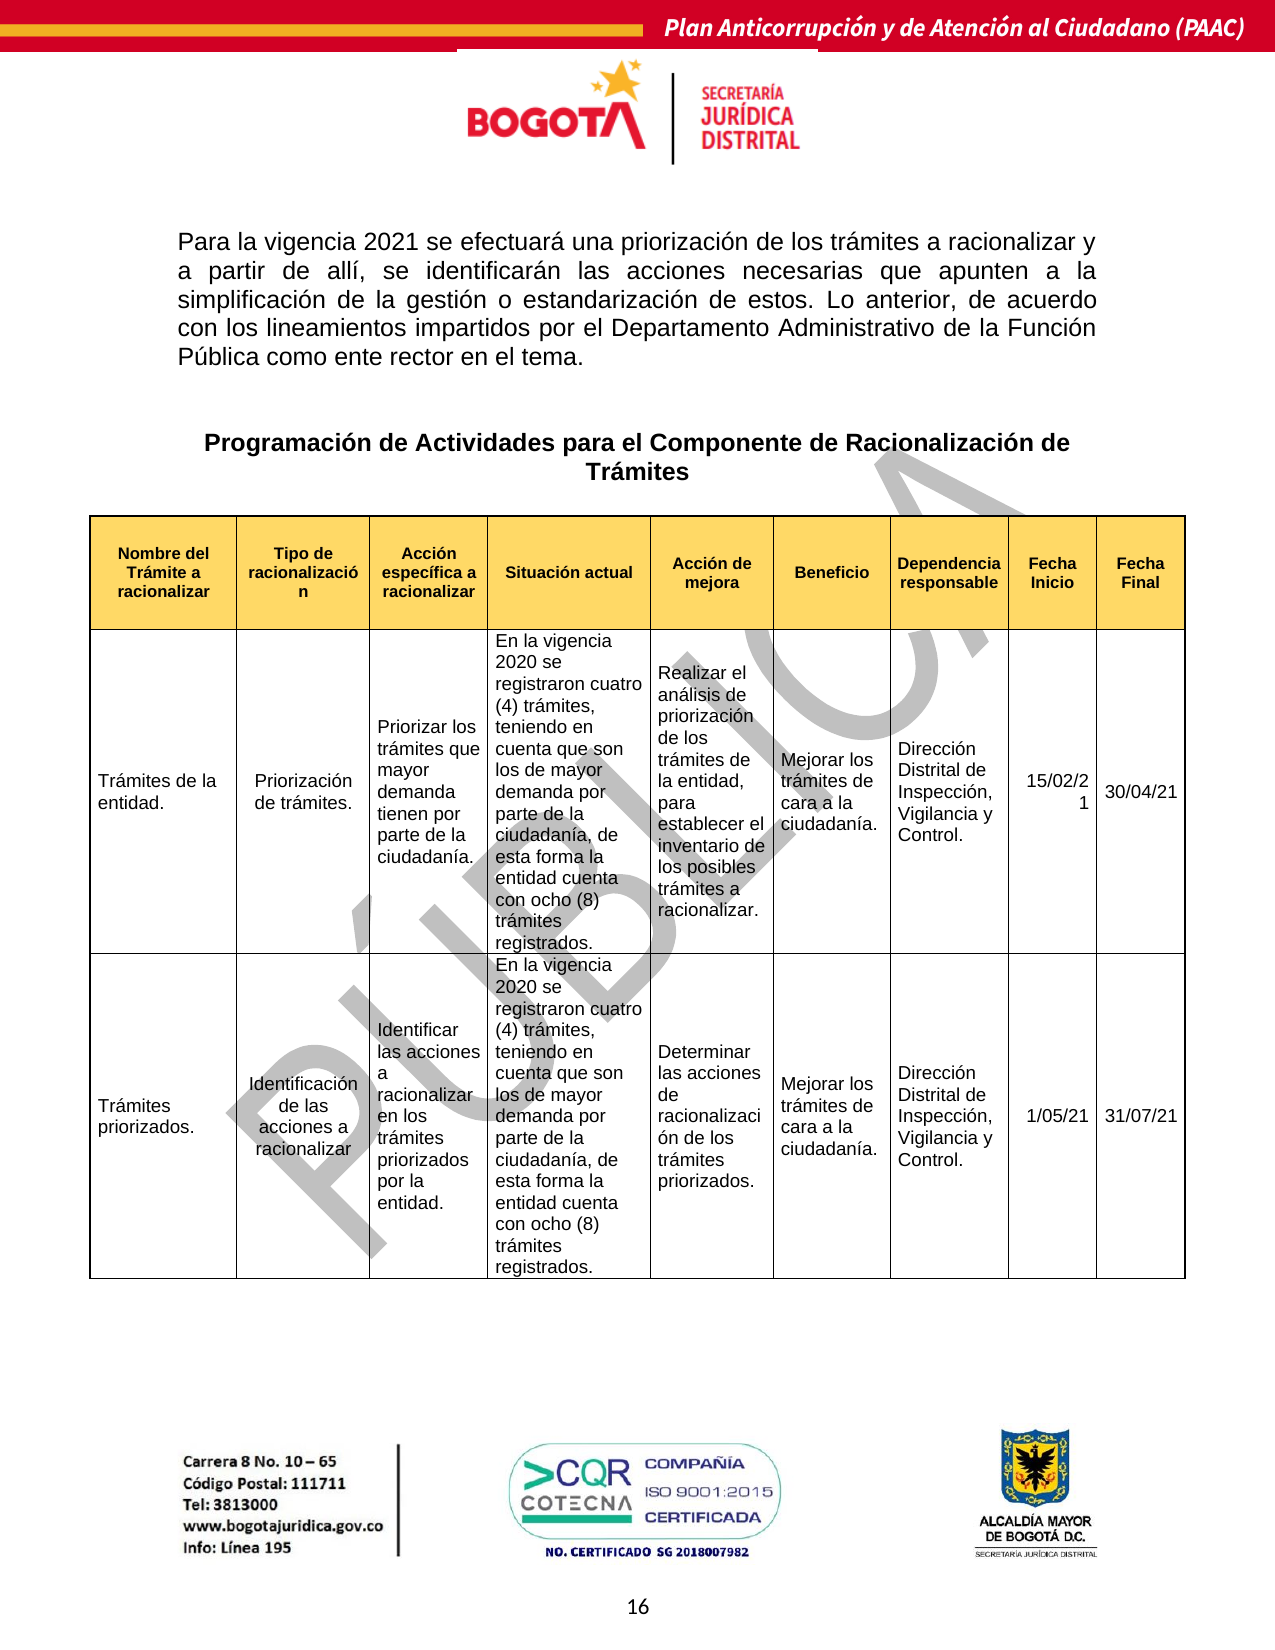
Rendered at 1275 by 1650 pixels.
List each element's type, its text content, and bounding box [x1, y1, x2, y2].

table_header Beneficio [774, 517, 890, 629]
table_cell Mejorar los trámites de cara a la ciudadanía. [774, 630, 890, 953]
table_cell 15/02/21 [1009, 630, 1096, 953]
table_cell Determinar las acciones de racionalización de los trámites priorizados. [651, 954, 773, 1278]
table_header Situación actual [488, 517, 650, 629]
table_header Fecha Final [1097, 517, 1184, 629]
table_cell Identificar las acciones a racionalizar en los trámites priorizados por la entidad. [370, 954, 487, 1278]
table_cell Trámites de la entidad. [91, 630, 236, 953]
table_cell Dirección Distrital de Inspección, Vigilancia y Control. [891, 630, 1008, 953]
table_cell Trámites priorizados. [91, 954, 236, 1278]
table_cell Priorización de trámites. [237, 630, 369, 953]
table_header Tipo de racionalización [237, 517, 369, 629]
table_cell 31/07/21 [1097, 954, 1184, 1278]
table_header Acción específica a racionalizar [370, 517, 487, 629]
table_header Dependencia responsable [891, 517, 1008, 629]
text Programación de Actividades para el Componente de Racionalización de Trámites [177, 428, 1098, 486]
table_cell Mejorar los trámites de cara a la ciudadanía. [774, 954, 890, 1278]
table_cell 1/05/21 [1009, 954, 1096, 1278]
table_header Nombre del Trámite a racionalizar [91, 517, 236, 629]
table_cell Identificación de las acciones a racionalizar [237, 954, 369, 1278]
table_cell Dirección Distrital de Inspección, Vigilancia y Control. [891, 954, 1008, 1278]
table_cell Realizar el análisis de priorización de los trámites de la entidad, para establecer el inventario de los posibles trámites a racionalizar. [651, 630, 773, 953]
picture [177, 1423, 1098, 1565]
table_cell 30/04/21 [1097, 630, 1184, 953]
table_header Fecha Inicio [1009, 517, 1096, 629]
picture [0, 0, 1275, 227]
table_header Acción de mejora [651, 517, 773, 629]
table_cell Priorizar los trámites que mayor demanda tienen por parte de la ciudadanía. [370, 630, 487, 953]
text Para la vigencia 2021 se efectuará una priorización de los trámites a racionalizar y a partir de allí, se identificarán las acciones necesarias que apunten a la simplificación de la gestión o estandarización de estos. Lo anterior, de acuerdo con los lineamientos impartidos por el Departamento Administrativo de la Función Pública como ente rector en el tema. [177, 227, 1098, 371]
